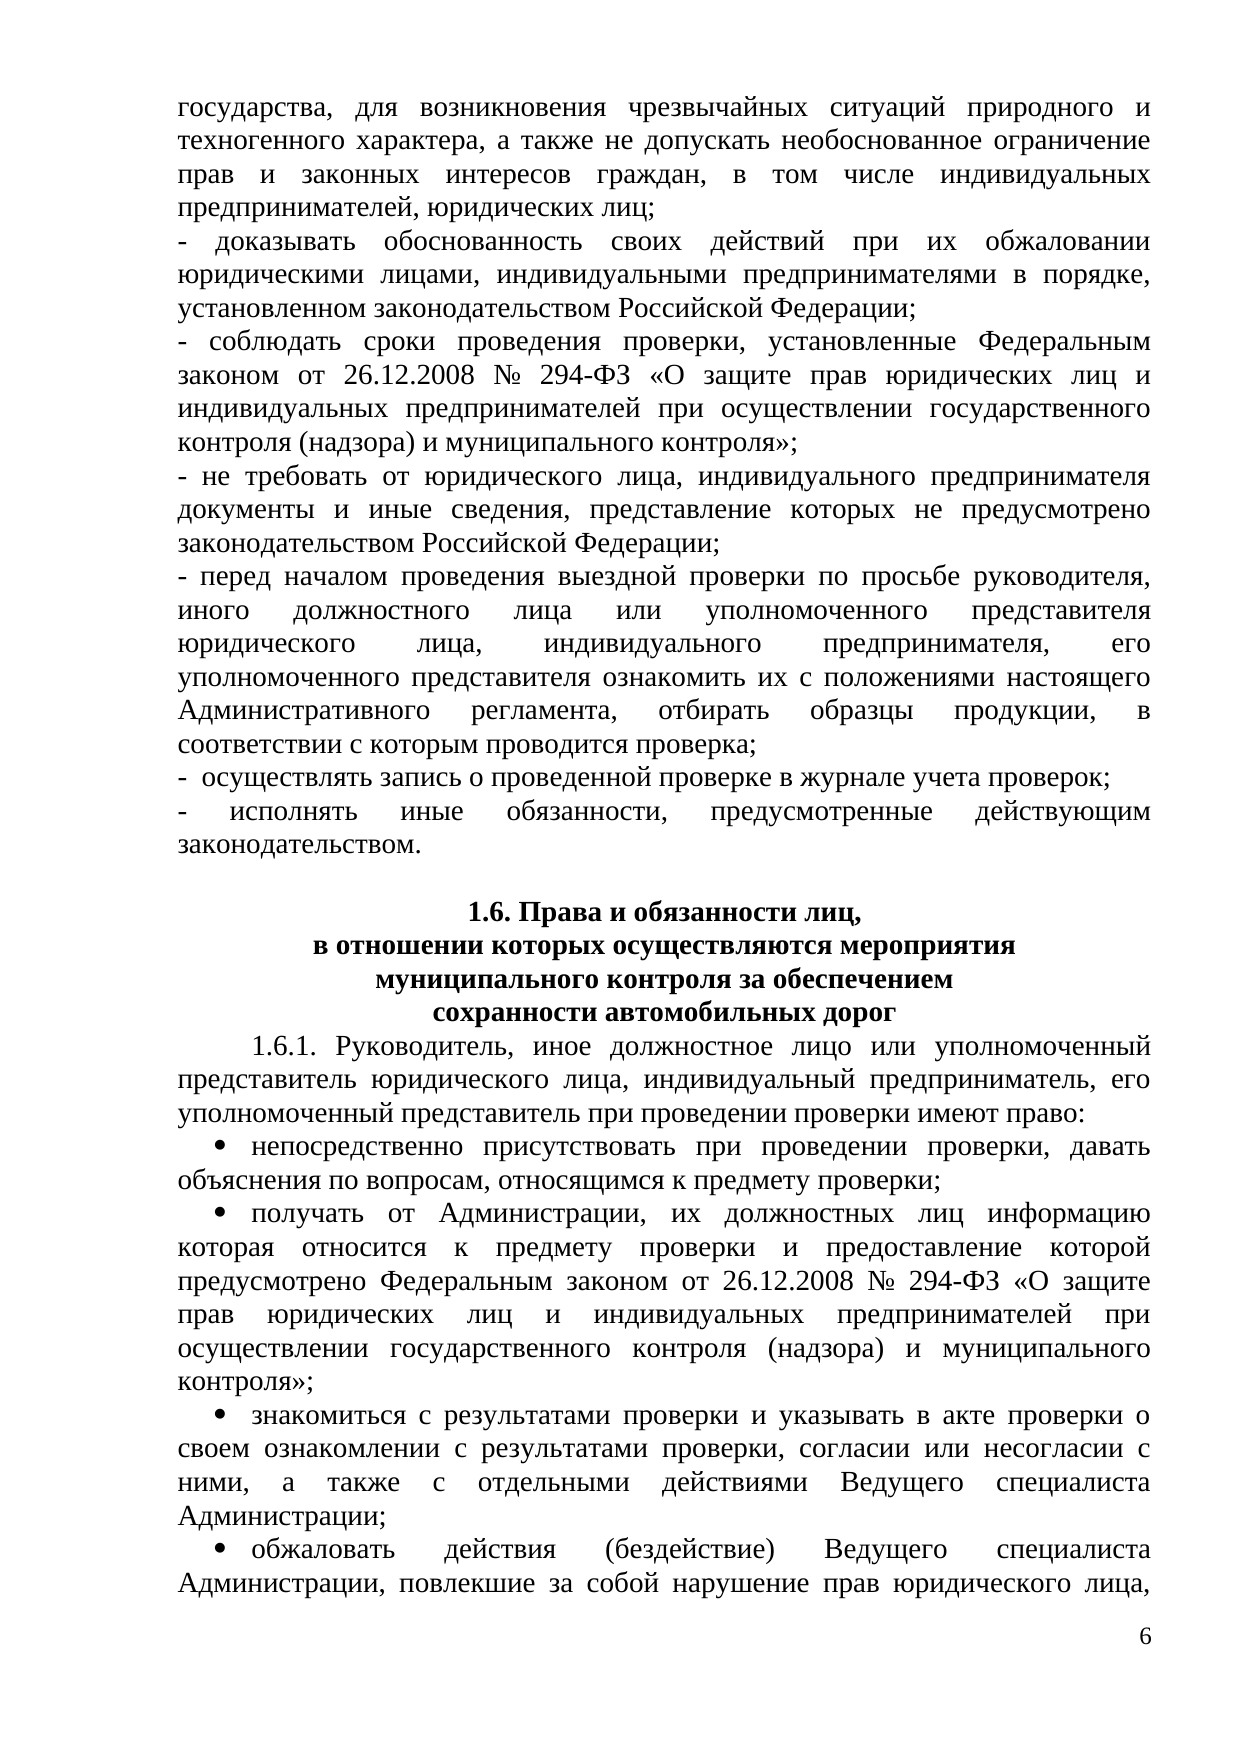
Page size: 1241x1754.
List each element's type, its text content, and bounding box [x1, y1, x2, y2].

list получать от Администрации, их должностных лиц информацию которая относится к предмету проверки и предоставление которой предусмотрено Федеральным законом от 26.12.2008 № 294-ФЗ «О защите прав юридических лиц и индивидуальных предпринимателей при осуществлении государственного контроля (надзора) и муниципального контроля»; [177, 1196, 1152, 1397]
text - соблюдать сроки проведения проверки, установленные Федеральным законом от 26.12.2008 № 294-ФЗ «О защите прав юридических лиц и индивидуальных предпринимателей при осуществлении государственного контроля (надзора) и муниципального контроля»; [177, 323, 1152, 458]
list знакомиться с результатами проверки и указывать в акте проверки о своем ознакомлении с результатами проверки, согласии или несогласии с ними, а также с отдельными действиями Ведущего специалиста Администрации; [177, 1397, 1152, 1531]
text 1.6. Права и обязанности лиц, [177, 894, 1152, 927]
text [177, 89, 1152, 223]
text сохранности автомобильных дорог [177, 994, 1152, 1028]
list непосредственно присутствовать при проведении проверки, давать объяснения по вопросам, относящимся к предмету проверки; [177, 1128, 1152, 1196]
text 1.6.1. Руководитель, иное должностное лицо или уполномоченный представитель юридического лица, индивидуальный предприниматель, его уполномоченный представитель при проведении проверки имеют право: [177, 1028, 1152, 1128]
text - перед началом проведения выездной проверки по просьбе руководителя, иного должностного лица или уполномоченного представителя юридического лица, индивидуального предпринимателя, его уполномоченного представителя ознакомить их с положениями настоящего Административного регламента, отбирать образцы продукции, в соответствии с которым проводится проверка; [177, 558, 1152, 759]
text - исполнять иные обязанности, предусмотренные действующим законодательством. [177, 793, 1152, 860]
text муниципального контроля за обеспечением [177, 961, 1152, 994]
text - осуществлять запись о проведенной проверке в журнале учета проверок; [177, 759, 1152, 793]
text - доказывать обоснованность своих действий при их обжаловании юридическими лицами, индивидуальными предпринимателями в порядке, установленном законодательством Российской Федерации; [177, 223, 1152, 323]
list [177, 1531, 1152, 1598]
text в отношении которых осуществляются мероприятия [177, 927, 1152, 961]
text - не требовать от юридического лица, индивидуального предпринимателя документы и иные сведения, представление которых не предусмотрено законодательством Российской Федерации; [177, 458, 1152, 558]
